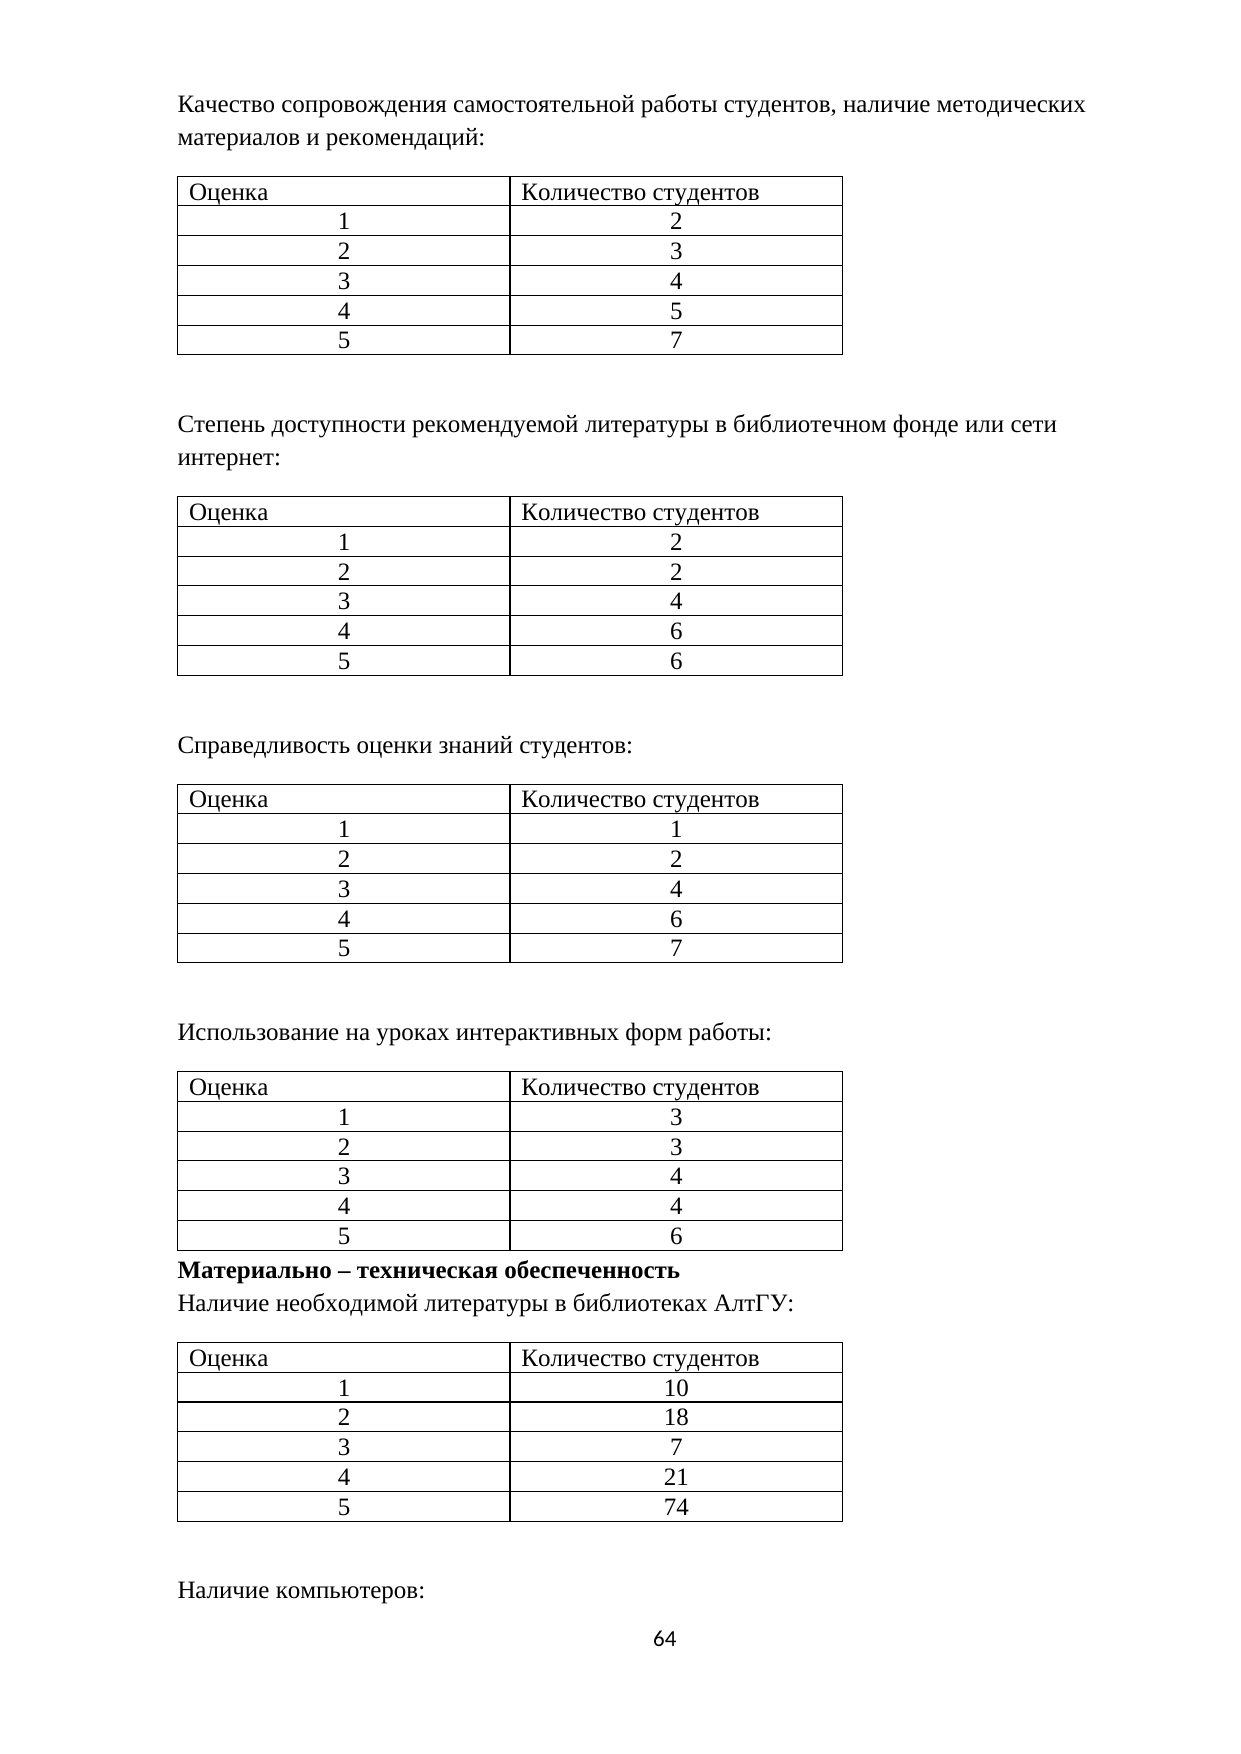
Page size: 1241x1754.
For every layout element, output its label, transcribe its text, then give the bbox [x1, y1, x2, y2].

text Использование на уроках интерактивных форм работы: [177, 1017, 1152, 1046]
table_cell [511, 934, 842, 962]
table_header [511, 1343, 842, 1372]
text Степень доступности рекомендуемой литературы в библиотечном фонде или сети интернет: [177, 409, 1152, 471]
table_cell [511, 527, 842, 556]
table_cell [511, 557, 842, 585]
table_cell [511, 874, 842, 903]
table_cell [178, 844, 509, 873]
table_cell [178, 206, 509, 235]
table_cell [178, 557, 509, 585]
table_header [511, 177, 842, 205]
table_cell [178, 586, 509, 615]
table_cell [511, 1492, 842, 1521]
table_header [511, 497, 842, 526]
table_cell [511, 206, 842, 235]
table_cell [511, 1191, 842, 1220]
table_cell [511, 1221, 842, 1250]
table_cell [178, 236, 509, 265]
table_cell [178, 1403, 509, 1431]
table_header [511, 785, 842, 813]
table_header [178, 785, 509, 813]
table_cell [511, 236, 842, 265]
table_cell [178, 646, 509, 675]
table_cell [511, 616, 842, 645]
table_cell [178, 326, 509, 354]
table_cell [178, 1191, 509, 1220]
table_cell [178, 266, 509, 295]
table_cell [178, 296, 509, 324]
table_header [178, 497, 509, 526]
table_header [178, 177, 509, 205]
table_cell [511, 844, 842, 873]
text Наличие компьютеров: [177, 1576, 1152, 1604]
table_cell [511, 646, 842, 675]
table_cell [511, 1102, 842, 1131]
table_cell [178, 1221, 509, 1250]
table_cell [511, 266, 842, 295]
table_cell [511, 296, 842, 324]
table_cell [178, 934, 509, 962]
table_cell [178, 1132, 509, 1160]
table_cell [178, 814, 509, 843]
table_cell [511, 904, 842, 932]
subtitle Материально – техническая обеспеченность [177, 1255, 1152, 1284]
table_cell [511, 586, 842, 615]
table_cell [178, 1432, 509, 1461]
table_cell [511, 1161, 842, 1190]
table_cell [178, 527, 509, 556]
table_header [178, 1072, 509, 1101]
text Справедливость оценки знаний студентов: [177, 730, 1152, 758]
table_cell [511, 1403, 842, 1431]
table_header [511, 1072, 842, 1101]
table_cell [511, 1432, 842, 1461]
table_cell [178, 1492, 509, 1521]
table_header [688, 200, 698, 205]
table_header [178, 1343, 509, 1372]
text Наличие необходимой литературы в библиотеках АлтГУ: [177, 1288, 1152, 1317]
text Качество сопровождения самостоятельной работы студентов, наличие методических материалов и рекомендаций: [177, 89, 1152, 150]
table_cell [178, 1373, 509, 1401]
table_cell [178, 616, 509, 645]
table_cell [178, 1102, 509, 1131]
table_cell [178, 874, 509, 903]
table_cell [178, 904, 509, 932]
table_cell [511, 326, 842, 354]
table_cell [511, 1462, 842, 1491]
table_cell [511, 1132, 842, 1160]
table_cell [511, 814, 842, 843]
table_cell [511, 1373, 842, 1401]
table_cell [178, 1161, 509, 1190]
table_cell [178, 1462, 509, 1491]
